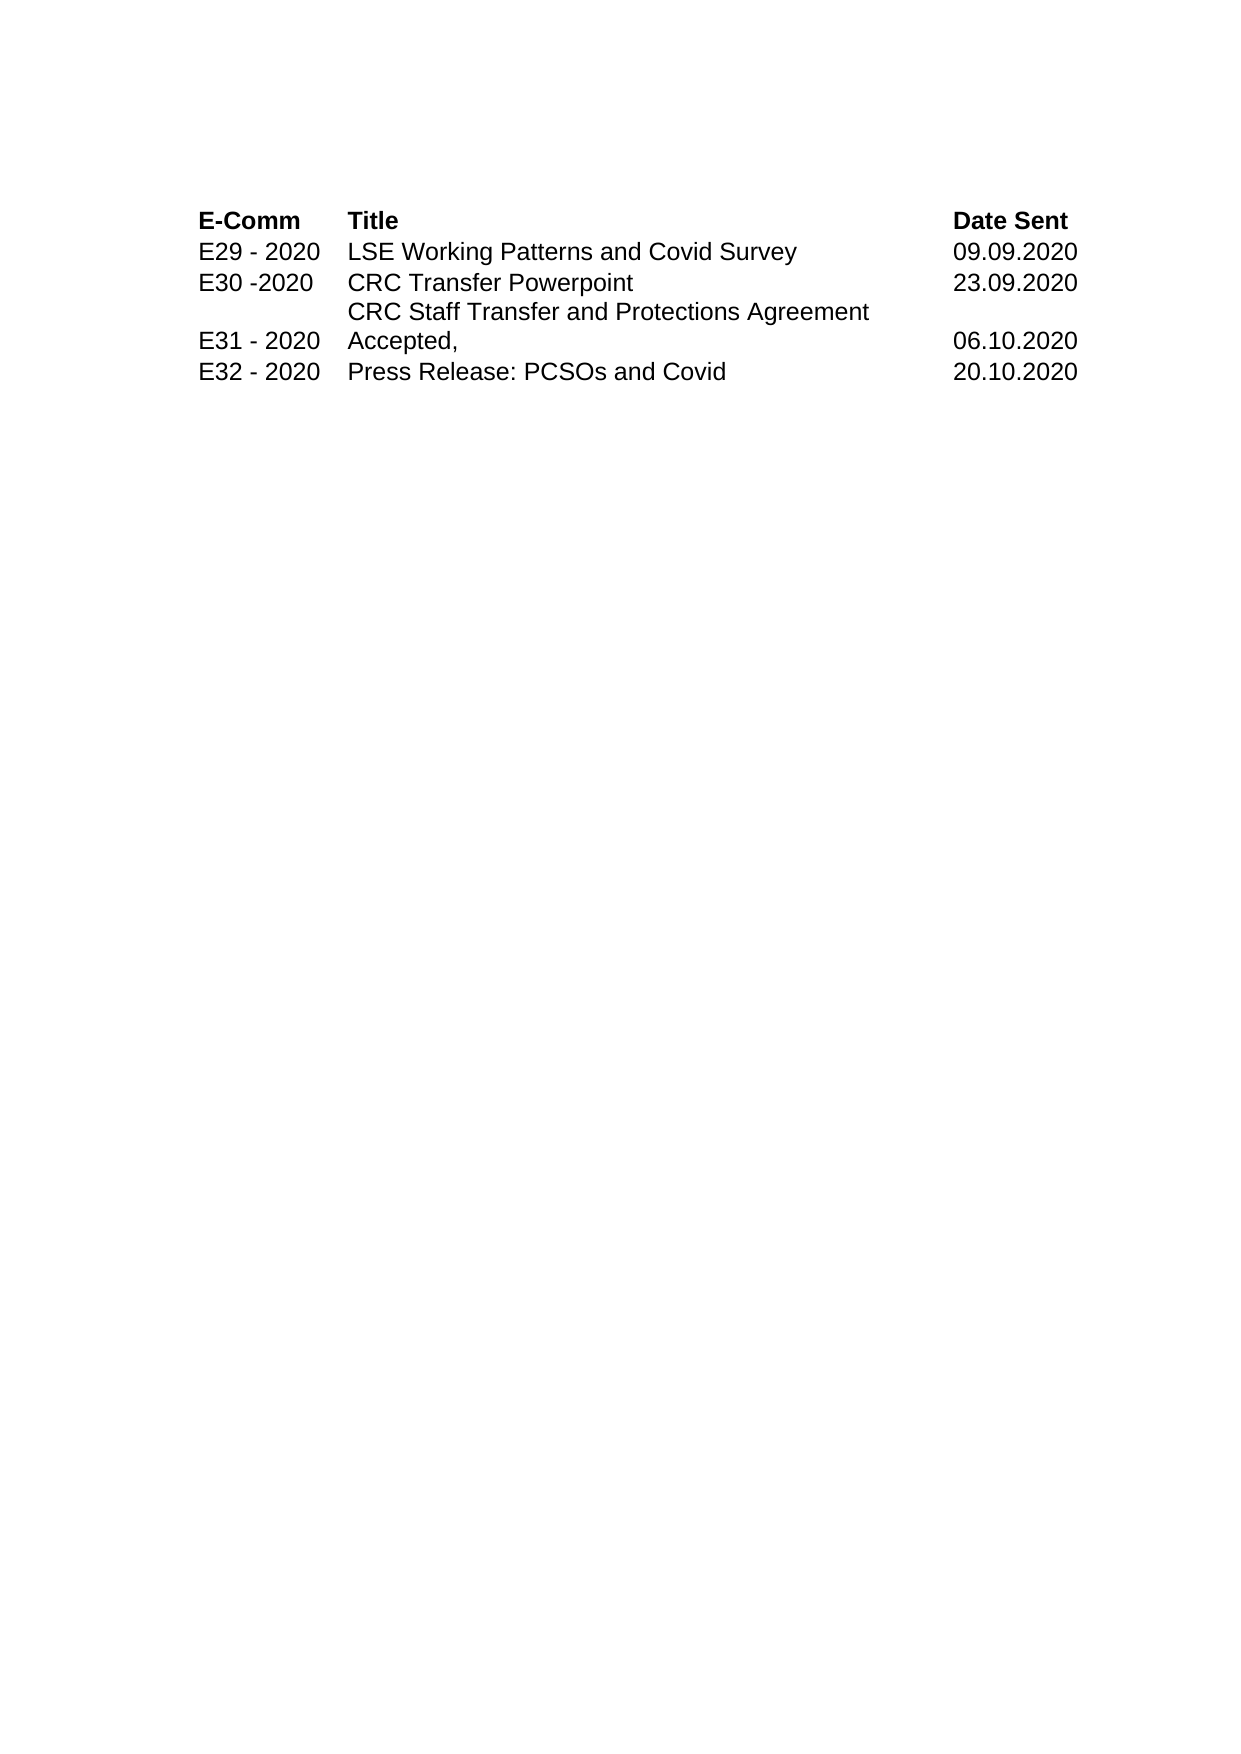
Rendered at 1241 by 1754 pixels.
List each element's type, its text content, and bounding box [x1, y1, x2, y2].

table_cell E29 - 2020 [187, 235, 336, 266]
table_cell E31 - 2020 [187, 297, 336, 355]
table_cell E30 -2020 [187, 266, 336, 297]
table_header Date Sent [942, 177, 1096, 235]
table_cell CRC Staff Transfer and Protections Agreement Accepted, [336, 297, 942, 355]
table_cell LSE Working Patterns and Covid Survey [336, 235, 942, 266]
table_cell E32 - 2020 [187, 355, 336, 386]
table_cell 20.10.2020 [942, 355, 1096, 386]
table_header Title [336, 177, 942, 235]
table_cell 09.09.2020 [942, 235, 1096, 266]
table_cell CRC Transfer Powerpoint [336, 266, 942, 297]
table_header E-Comm [187, 177, 336, 235]
table_cell Press Release: PCSOs and Covid [336, 355, 942, 386]
table_cell 06.10.2020 [942, 297, 1096, 355]
table_cell 23.09.2020 [942, 266, 1096, 297]
